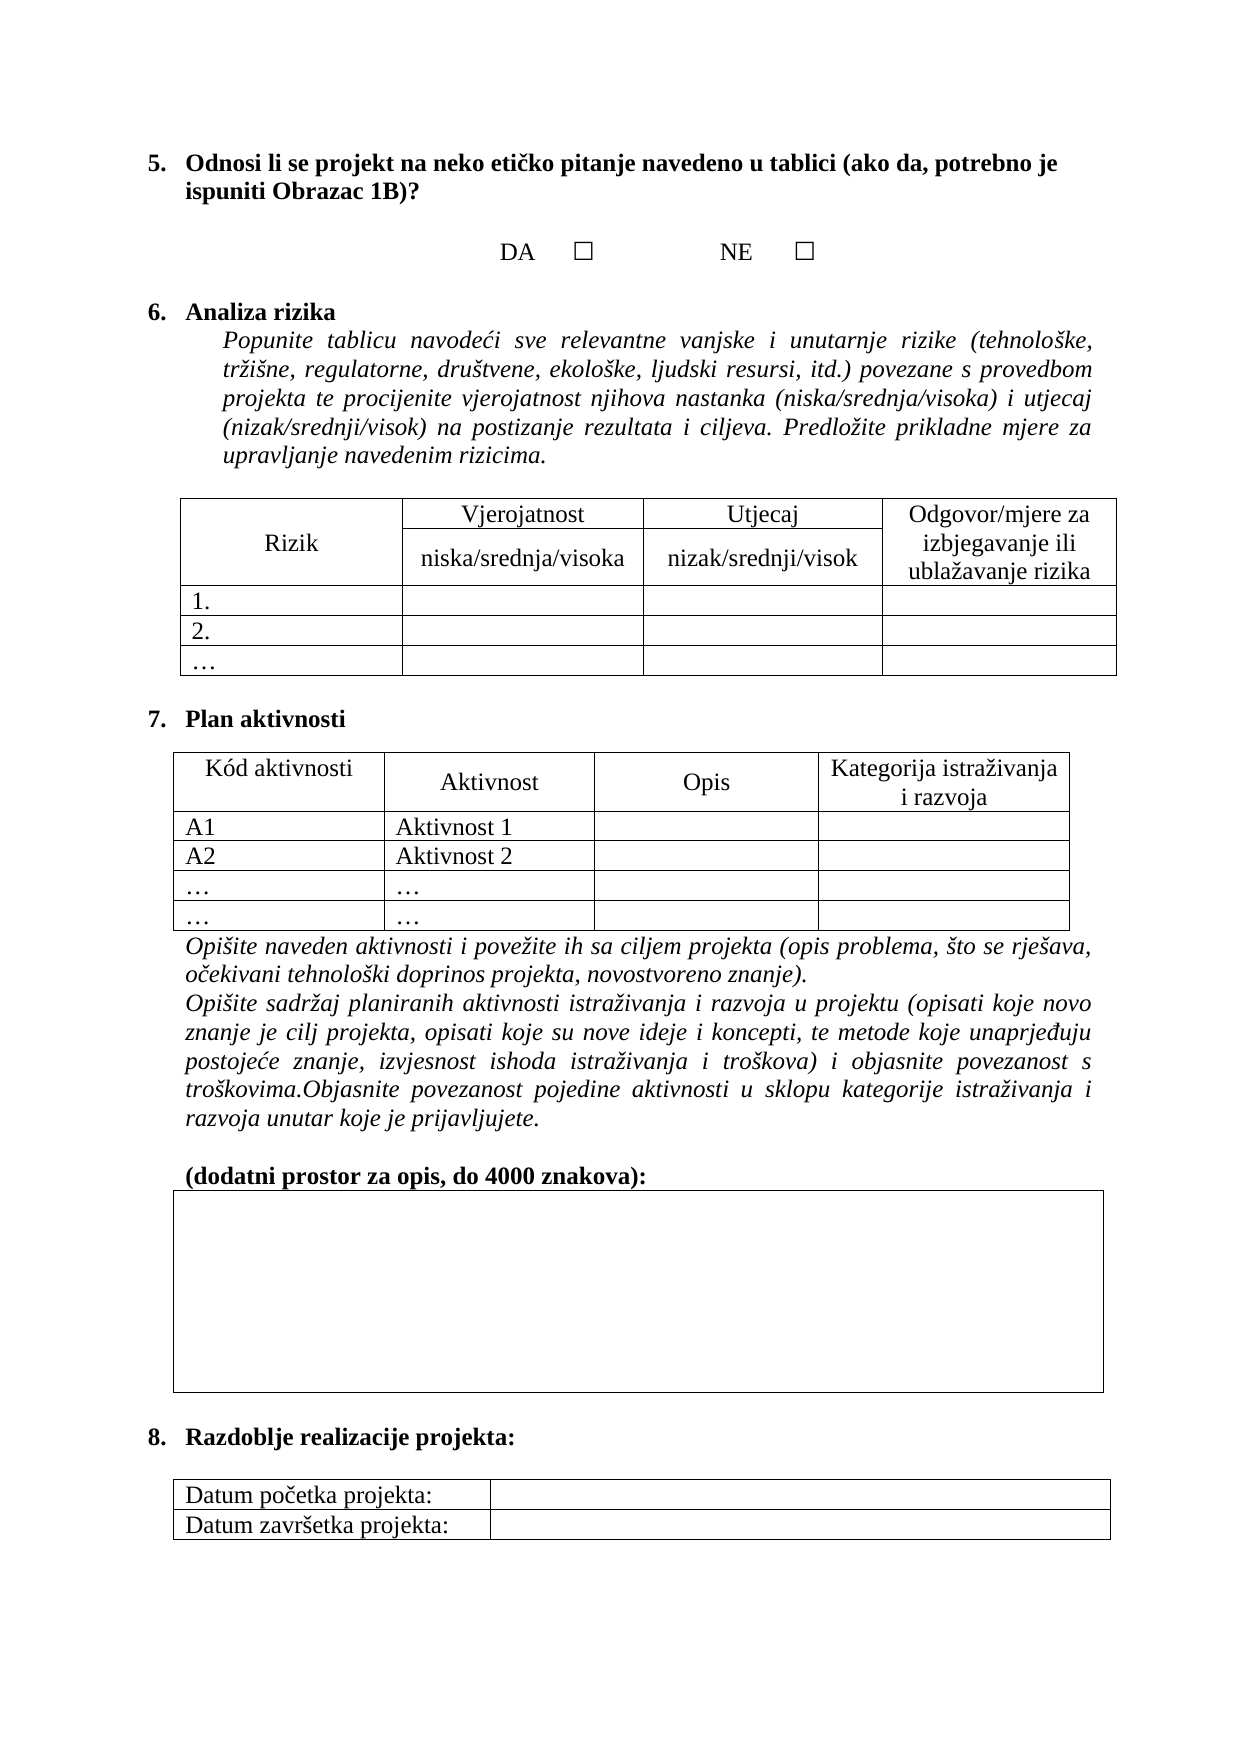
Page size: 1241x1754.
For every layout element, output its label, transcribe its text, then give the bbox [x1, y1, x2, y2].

list Plan aktivnosti [148, 704, 1093, 733]
table_cell A2 [174, 841, 384, 870]
table_header Utjecaj [644, 499, 882, 528]
table_cell Datum završetka projekta: [174, 1510, 490, 1539]
table_cell [819, 901, 1069, 930]
table_cell [644, 646, 882, 674]
text Popunite tablicu navodeći sve relevantne vanjske i unutarnje rizike (tehnološke, tržišne, regulatorne, društvene, ekološke, ljudski resursi, itd.) povezane s provedbom projekta te procijenite vjerojatnost njihova nastanka (niska/srednja/visoka) i utjecaj (nizak/srednji/visok) na postizanje rezultata i ciljeva. Predložite prikladne mjere za upravljanje navedenim rizicima. [223, 325, 1093, 469]
table_cell A1 [174, 812, 384, 840]
table_header [174, 1191, 1103, 1392]
table_cell 2. [181, 616, 402, 645]
table_cell [595, 841, 818, 870]
list Analiza rizika [148, 297, 1093, 325]
table_cell [883, 616, 1116, 645]
table_cell [595, 901, 818, 930]
text (dodatni prostor za opis, do 4000 znakova): [185, 1161, 1093, 1189]
table_header Vjerojatnost [403, 499, 643, 528]
table_cell … [174, 871, 384, 900]
table_cell [491, 1510, 1110, 1539]
table_cell [883, 586, 1116, 615]
list Razdoblje realizacije projekta: [148, 1422, 1093, 1450]
table_cell [819, 812, 1069, 840]
table_cell … [385, 901, 594, 930]
table_cell [819, 841, 1069, 870]
text Opišite naveden aktivnosti i povežite ih sa ciljem projekta (opis problema, što se rješava, očekivani tehnološki doprinos projekta, novostvoreno znanje). [185, 931, 1093, 988]
table_cell … [385, 871, 594, 900]
table_cell [403, 586, 643, 615]
table_cell Aktivnost 1 [385, 812, 594, 840]
table_cell 1. [181, 586, 402, 615]
table_cell nizak/srednji/visok [644, 529, 882, 585]
table_cell [644, 586, 882, 615]
list Odnosi li se projekt na neko etičko pitanje navedeno u tablici (ako da, potrebno je ispuniti Obrazac 1B)? [148, 148, 1093, 205]
table_cell [403, 646, 643, 674]
table_cell [595, 812, 818, 840]
table_header Kategorija istraživanja i razvoja [819, 753, 1069, 811]
table_header Kód aktivnosti [174, 753, 384, 811]
text DA NE [223, 234, 1093, 268]
table_cell niska/srednja/visoka [403, 529, 643, 585]
table_cell [644, 616, 882, 645]
table_header Aktivnost [385, 753, 594, 811]
table_header Opis [595, 753, 818, 811]
table_cell [595, 871, 818, 900]
table_cell [819, 871, 1069, 900]
table_header Rizik [181, 499, 402, 585]
table_cell … [181, 646, 402, 674]
table_cell [403, 616, 643, 645]
table_header [491, 1480, 1110, 1509]
table_cell [883, 646, 1116, 674]
table_header Datum početka projekta: [174, 1480, 490, 1509]
table_cell Aktivnost 2 [385, 841, 594, 870]
text Opišite sadržaj planiranih aktivnosti istraživanja i razvoja u projektu (opisati koje novo znanje je cilj projekta, opisati koje su nove ideje i koncepti, te metode koje unaprjeđuju postojeće znanje, izvjesnost ishoda istraživanja i troškova) i objasnite povezanost s troškovima.Objasnite povezanost pojedine aktivnosti u sklopu kategorije istraživanja i razvoja unutar koje je prijavljujete. [185, 988, 1093, 1132]
table_cell … [174, 901, 384, 930]
table_header Odgovor/mjere za izbjegavanje ili ublažavanje rizika [883, 499, 1116, 585]
